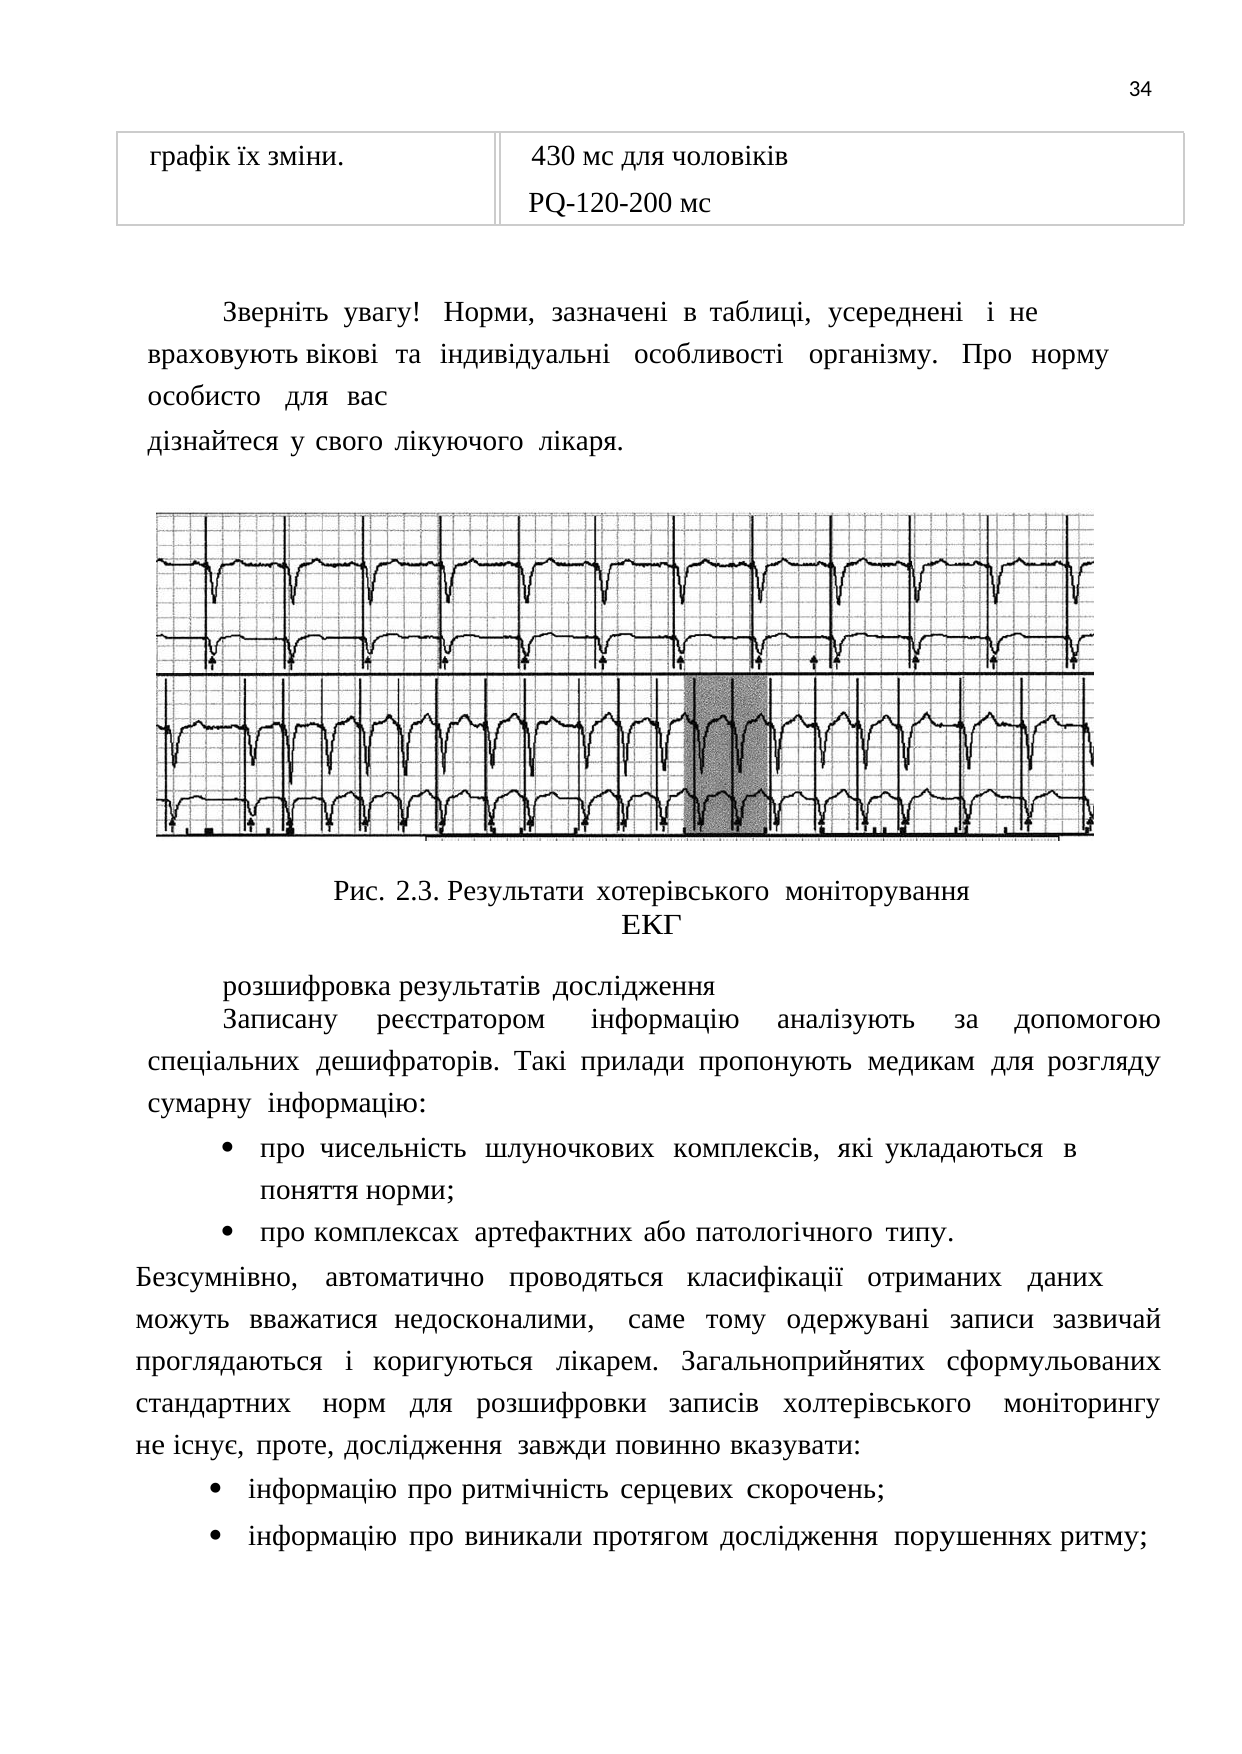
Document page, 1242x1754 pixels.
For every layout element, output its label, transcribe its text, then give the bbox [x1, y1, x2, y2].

list про чисельність шлуночкових комплексів, які укладаються в поняття норми; [222, 1130, 1161, 1206]
list інформацію про ритмічність серцевих скорочень; [210, 1472, 994, 1505]
text графік їх зміни. 430 мс для чоловіків [149, 138, 1167, 171]
text Рис. 2.3. Результати хотерівського моніторування ЕКГ [304, 873, 998, 941]
text Зверніть увагу! Норми, зазначені в таблиці, усереднені і не враховують вікові та індивідуальні особливості організму. Про норму особисто для вас [147, 294, 1160, 412]
text Записану реєстратором інформацію аналізують за допомогою спеціальних дешифраторів. Такі прилади пропонують медикам для розгляду сумарну інформацію: [147, 1001, 1161, 1119]
text PQ-120-200 мс [528, 187, 717, 217]
list інформацію про виникали протягом дослідження порушеннях ритму; [210, 1518, 1161, 1551]
list про комплексах артефактних або патологічного типу. [222, 1214, 1161, 1248]
text розшифровка результатів дослідження [222, 968, 1167, 1001]
picture [156, 508, 1094, 841]
text можуть вважатися недосконалими, саме тому одержувані записи зазвичай проглядаються і коригуються лікарем. Загальноприйнятих сформульованих стандартних норм для розшифровки записів холтерівського моніторингу не існує, проте, дослідження завжди повинно вказувати: [135, 1301, 1161, 1461]
text дізнайтеся у свого лікуючого лікаря. [147, 421, 1167, 456]
text Безсумнівно, автоматично проводяться класифікації отриманих даних [135, 1259, 1161, 1292]
